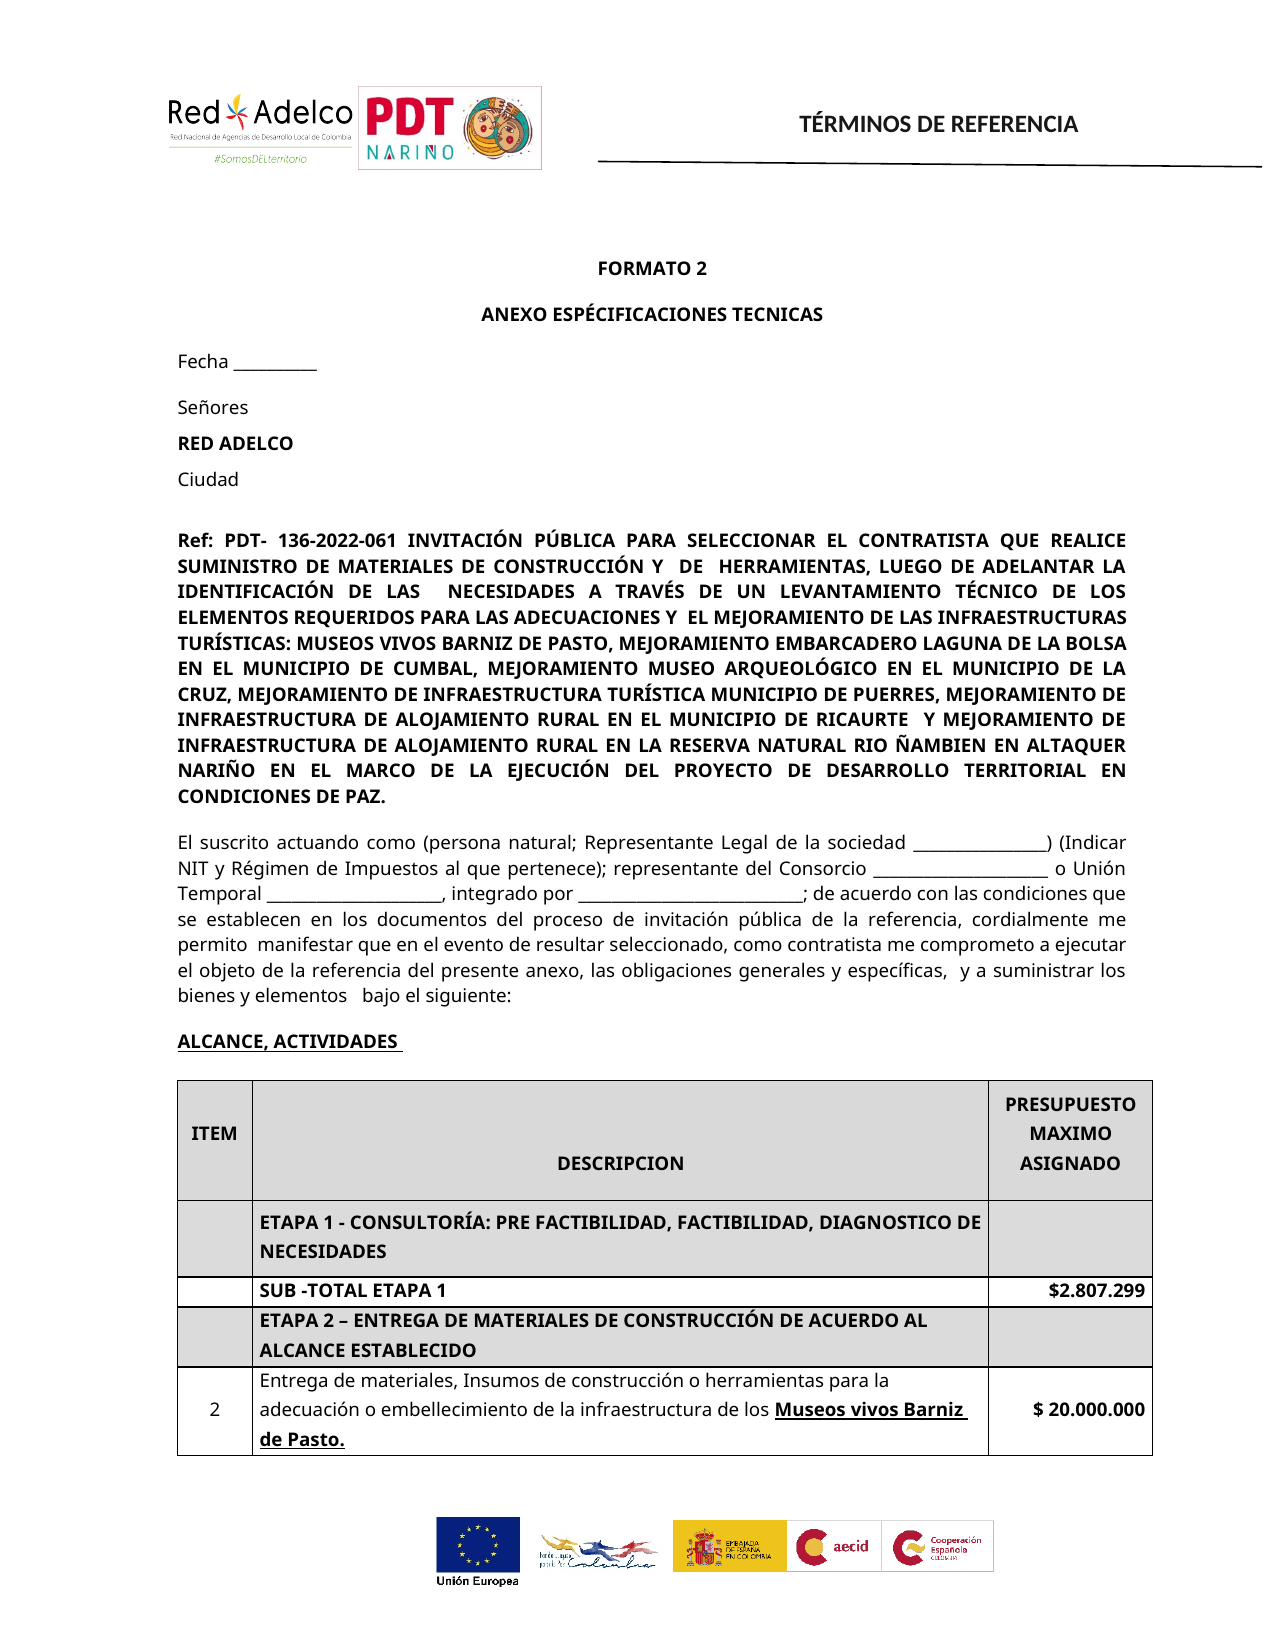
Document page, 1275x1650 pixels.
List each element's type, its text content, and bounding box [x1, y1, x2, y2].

picture [429, 1506, 528, 1591]
text Ref: PDT- 136-2022-061 INVITACIÓN PÚBLICA PARA SELECCIONAR EL CONTRATISTA QUE REALICE SUMINISTRO DE MATERIALES DE CONSTRUCCIÓN Y DE HERRAMIENTAS, LUEGO DE ADELANTAR LA IDENTIFICACIÓN DE LAS NECESIDADES A TRAVÉS DE UN LEVANTAMIENTO TÉCNICO DE LOS ELEMENTOS REQUERIDOS PARA LAS ADECUACIONES Y EL MEJORAMIENTO DE LAS INFRAESTRUCTURAS TURÍSTICAS: MUSEOS VIVOS BARNIZ DE PASTO, MEJORAMIENTO EMBARCADERO LAGUNA DE LA BOLSA EN EL MUNICIPIO DE CUMBAL, MEJORAMIENTO MUSEO ARQUEOLÓGICO EN EL MUNICIPIO DE LA CRUZ, MEJORAMIENTO DE INFRAESTRUCTURA TURÍSTICA MUNICIPIO DE PUERRES, MEJORAMIENTO DE INFRAESTRUCTURA DE ALOJAMIENTO RURAL EN EL MUNICIPIO DE RICAURTE Y MEJORAMIENTO DE INFRAESTRUCTURA DE ALOJAMIENTO RURAL EN LA RESERVA NATURAL RIO ÑAMBIEN EN ALTAQUER NARIÑO EN EL MARCO DE LA EJECUCIÓN DEL PROYECTO DE DESARROLLO TERRITORIAL EN CONDICIONES DE PAZ. [177, 528, 1127, 808]
table_cell $ 20.000.000 [989, 1368, 1152, 1455]
table_cell ETAPA 2 – ENTREGA DE MATERIALES DE CONSTRUCCIÓN DE ACUERDO AL ALCANCE ESTABLECIDO [253, 1308, 988, 1366]
text FORMATO 2 [177, 255, 1127, 281]
picture [533, 1516, 664, 1582]
text Fecha __________ [177, 348, 1127, 374]
table_cell [178, 1201, 252, 1276]
picture [673, 1520, 994, 1572]
text ANEXO ESPÉCIFICACIONES TECNICAS [177, 302, 1127, 327]
table_header DESCRIPCION [253, 1081, 988, 1200]
table_cell ETAPA 1 - CONSULTORÍA: PRE FACTIBILIDAD, FACTIBILIDAD, DIAGNOSTICO DE NECESIDADES [253, 1201, 988, 1276]
table_header ITEM [178, 1081, 252, 1200]
table_header PRESUPUESTO MAXIMO ASIGNADO [989, 1081, 1152, 1200]
table_cell [178, 1308, 252, 1366]
table_cell [989, 1201, 1152, 1276]
table_cell $2.807.299 [989, 1278, 1152, 1306]
table_cell 2 [178, 1368, 252, 1455]
text Ciudad [177, 466, 1127, 492]
text Señores [177, 394, 1127, 420]
table_cell Entrega de materiales, Insumos de construcción o herramientas para la adecuación o embellecimiento de la infraestructura de los Museos vivos Barniz de Pasto. [253, 1368, 988, 1455]
text ALCANCE, ACTIVIDADES [177, 1029, 1127, 1054]
text RED ADELCO [177, 430, 1127, 456]
table_cell [989, 1308, 1152, 1366]
picture [152, 86, 542, 171]
table_cell SUB -TOTAL ETAPA 1 [253, 1278, 988, 1306]
table_cell [178, 1278, 252, 1306]
text El suscrito actuando como (persona natural; Representante Legal de la sociedad ________________) (Indicar NIT y Régimen de Impuestos al que pertenece); representante del Consorcio _____________________ o Unión Temporal _____________________, integrado por ___________________________; de acuerdo con las condiciones que se establecen en los documentos del proceso de invitación pública de la referencia, cordialmente me permito manifestar que en el evento de resultar seleccionado, como contratista me comprometo a ejecutar el objeto de la referencia del presente anexo, las obligaciones generales y específicas, y a suministrar los bienes y elementos bajo el siguiente: [177, 829, 1127, 1008]
